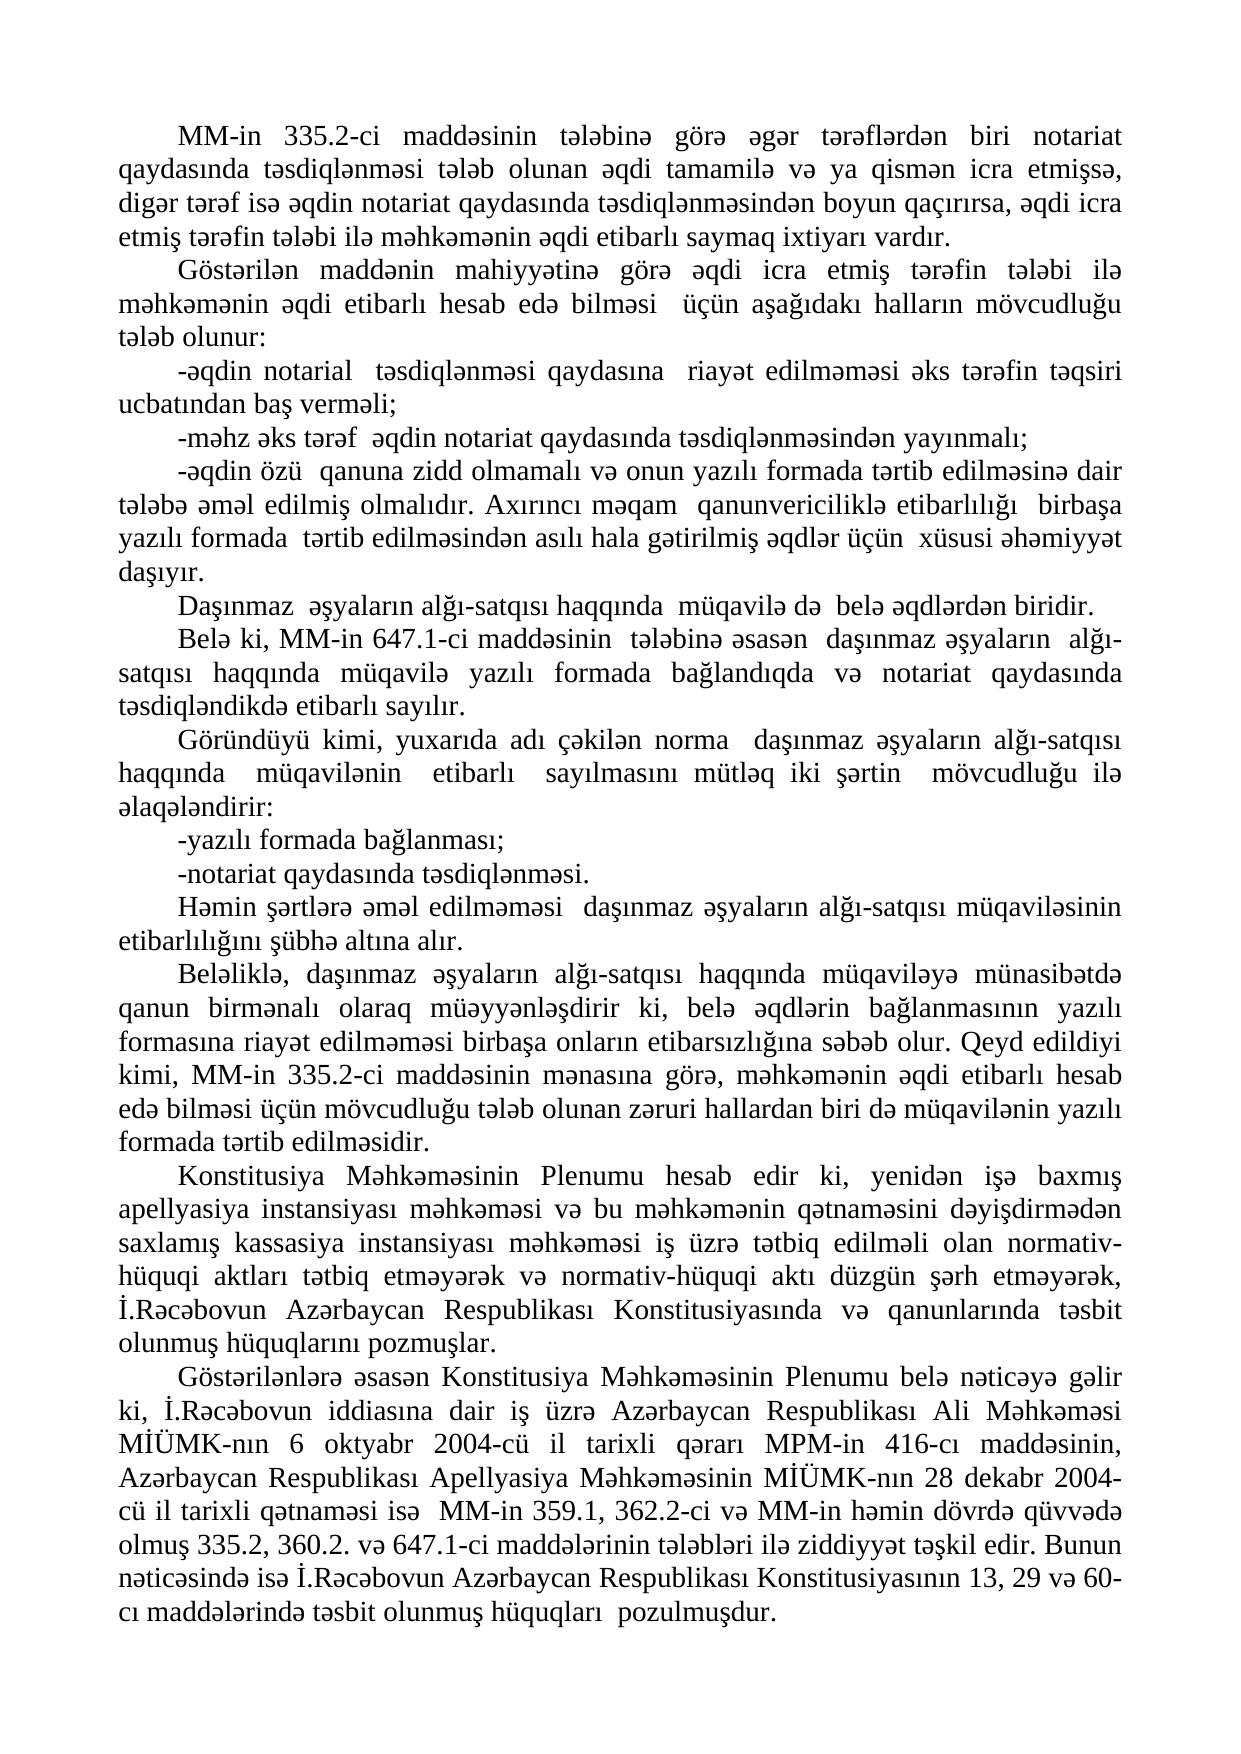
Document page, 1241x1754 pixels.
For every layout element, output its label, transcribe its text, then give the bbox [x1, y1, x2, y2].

text Həmin şərtlərə əməl edilməməsi daşınmaz əşyaların alğı-satqısı müqaviləsinin etibarlılığını şübhə altına alır. [118, 889, 1122, 957]
text Beləliklə, daşınmaz əşyaların alğı-satqısı haqqında müqaviləyə münasibətdə qanun birmənalı olaraq müəyyənləşdirir ki, belə əqdlərin bağlanmasının yazılı formasına riayət edilməməsi birbaşa onların etibarsızlığına səbəb olur. Qeyd edildiyi kimi, MM-in 335.2-ci maddəsinin mənasına görə, məhkəmənin əqdi etibarlı hesab edə bilməsi üçün mövcudluğu tələb olunan zəruri hallardan biri də müqavilənin yazılı formada tərtib edilməsidir. [118, 957, 1122, 1158]
text -notariat qaydasında təsdiqlənməsi. [118, 856, 1122, 889]
text Göstərilən maddənin mahiyyətinə görə əqdi icra etmiş tərəfin tələbi ilə məhkəmənin əqdi etibarlı hesab edə bilməsi üçün aşağıdakı halların mövcudluğu tələb olunur: [118, 252, 1122, 353]
text Konstitusiya Məhkəməsinin Plenumu hesab edir ki, yenidən işə baxmış apellyasiya instansiyası məhkəməsi və bu məhkəmənin qətnaməsini dəyişdirmədən saxlamış kassasiya instansiyası məhkəməsi iş üzrə tətbiq edilməli olan normativ-hüquqi aktları tətbiq etməyərək və normativ-hüquqi aktı düzgün şərh etməyərək, İ.Rəcəbovun Azərbaycan Respublikası Konstitusiyasında və qanunlarında təsbit olunmuş hüquqlarını pozmuşlar. [118, 1158, 1122, 1359]
text -yazılı formada bağlanması; [118, 822, 1122, 856]
text Göründüyü kimi, yuxarıda adı çəkilən norma daşınmaz əşyaların alğı-satqısı haqqında müqavilənin etibarlı sayılmasını mütləq iki şərtin mövcudluğu ilə əlaqələndirir: [118, 722, 1122, 822]
text -məhz əks tərəf əqdin notariat qaydasında təsdiqlənməsindən yayınmalı; [118, 420, 1122, 453]
text MM-in 335.2-ci maddəsinin tələbinə görə əgər tərəflərdən biri notariat qaydasında təsdiqlənməsi tələb olunan əqdi tamamilə və ya qismən icra etmişsə, digər tərəf isə əqdin notariat qaydasında təsdiqlənməsindən boyun qaçırırsa, əqdi icra etmiş tərəfin tələbi ilə məhkəmənin əqdi etibarlı saymaq ixtiyarı vardır. [118, 118, 1122, 252]
text Göstərilənlərə əsasən Konstitusiya Məhkəməsinin Plenumu belə nəticəyə gəlir ki, İ.Rəcəbovun iddiasına dair iş üzrə Azərbaycan Respublikası Ali Məhkəməsi MİÜMK-nın 6 oktyabr 2004-cü il tarixli qərarı MPM-in 416-cı maddəsinin, Azərbaycan Respublikası Apellyasiya Məhkəməsinin MİÜMK-nın 28 dekabr 2004-cü il tarixli qətnaməsi isə MM-in 359.1, 362.2-ci və MM-in həmin dövrdə qüvvədə olmuş 335.2, 360.2. və 647.1-ci maddələrinin tələbləri ilə ziddiyyət təşkil edir. Bunun nəticəsində isə İ.Rəcəbovun Azərbaycan Respublikası Konstitusiyasının 13, 29 və 60-cı maddələrində təsbit olunmuş hüquqları pozulmuşdur. [118, 1359, 1122, 1627]
text -əqdin özü qanuna zidd olmamalı və onun yazılı formada tərtib edilməsinə dair tələbə əməl edilmiş olmalıdır. Axırıncı məqam qanunvericiliklə etibarlılığı birbaşa yazılı formada tərtib edilməsindən asılı hala gətirilmiş əqdlər üçün xüsusi əhəmiyyət daşıyır. [118, 453, 1122, 588]
text Daşınmaz əşyaların alğı-satqısı haqqında müqavilə də belə əqdlərdən biridir. [118, 588, 1122, 621]
text -əqdin notarial təsdiqlənməsi qaydasına riayət edilməməsi əks tərəfin təqsiri ucbatından baş verməli; [118, 353, 1122, 420]
text Belə ki, MM-in 647.1-ci maddəsinin tələbinə əsasən daşınmaz əşyaların alğı-satqısı haqqında müqavilə yazılı formada bağlandıqda və notariat qaydasında təsdiqləndikdə etibarlı sayılır. [118, 621, 1122, 722]
